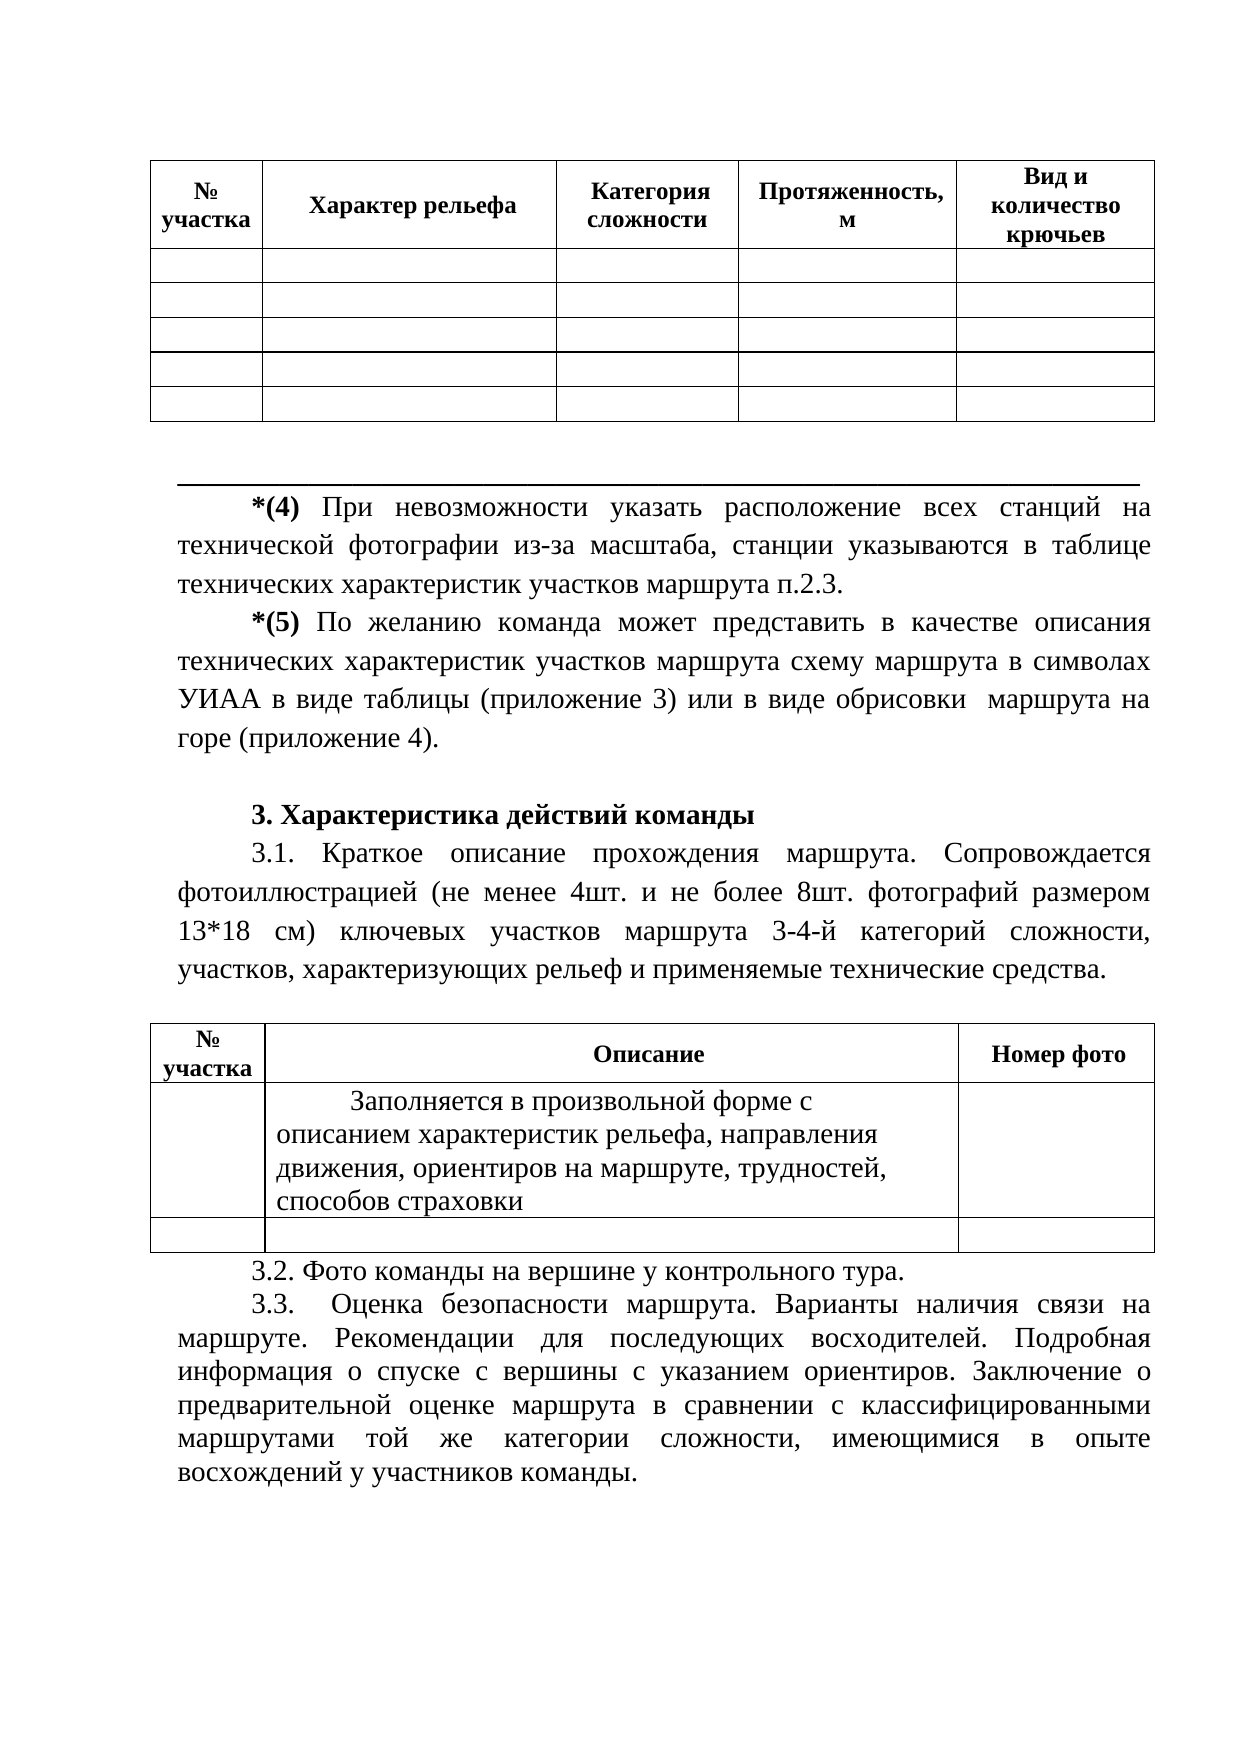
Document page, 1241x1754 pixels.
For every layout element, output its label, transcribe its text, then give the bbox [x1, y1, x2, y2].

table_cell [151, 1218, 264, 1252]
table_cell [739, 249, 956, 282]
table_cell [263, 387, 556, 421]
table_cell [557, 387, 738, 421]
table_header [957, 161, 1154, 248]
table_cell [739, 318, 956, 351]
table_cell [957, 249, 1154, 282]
text __________________________________________________________________ [177, 422, 1152, 489]
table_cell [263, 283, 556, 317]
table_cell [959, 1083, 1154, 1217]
text 3.1. Краткое описание прохождения маршрута. Сопровождается фотоиллюстрацией (не менее 4шт. и не более 8шт. фотографий размером 13*18 см) ключевых участков маршрута 3-4-й категорий сложности, участков, характеризующих рельеф и применяемые технические средства. [177, 836, 1152, 985]
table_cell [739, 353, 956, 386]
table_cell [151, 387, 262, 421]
text 3.3. Оценка безопасности маршрута. Варианты наличия связи на маршруте. Рекомендации для последующих восходителей. Подробная информация о спуске с вершины с указанием ориентиров. Заключение о предварительной оценке маршрута в сравнении с классифицированными маршрутами той же категории сложности, имеющимися в опыте восхождений у участников команды. [177, 1286, 1152, 1487]
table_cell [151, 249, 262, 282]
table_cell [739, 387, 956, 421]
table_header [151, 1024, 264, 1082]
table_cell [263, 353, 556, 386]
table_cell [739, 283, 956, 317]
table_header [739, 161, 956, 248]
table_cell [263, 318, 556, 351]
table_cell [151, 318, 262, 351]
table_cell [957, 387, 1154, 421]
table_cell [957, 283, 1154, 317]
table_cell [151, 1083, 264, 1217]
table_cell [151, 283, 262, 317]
text *(4) При невозможности указать расположение всех станций на технической фотографии из-за масштаба, станции указываются в таблице технических характеристик участков маршрута п.2.3. [177, 489, 1152, 599]
text 3. Характеристика действий команды [177, 797, 1152, 831]
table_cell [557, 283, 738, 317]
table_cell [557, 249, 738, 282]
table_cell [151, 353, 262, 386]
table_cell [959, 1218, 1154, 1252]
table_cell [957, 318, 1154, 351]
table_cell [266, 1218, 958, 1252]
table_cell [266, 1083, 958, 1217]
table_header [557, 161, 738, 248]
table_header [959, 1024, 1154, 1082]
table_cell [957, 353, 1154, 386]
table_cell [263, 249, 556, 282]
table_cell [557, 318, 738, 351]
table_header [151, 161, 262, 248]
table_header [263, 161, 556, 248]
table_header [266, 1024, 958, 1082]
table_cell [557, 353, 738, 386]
text 3.2. Фото команды на вершине у контрольного тура. [177, 1253, 1152, 1286]
text *(5) По желанию команда может представить в качестве описания технических характеристик участков маршрута схему маршрута в символах УИАА в виде таблицы (приложение 3) или в виде обрисовки маршрута на горе (приложение 4). [177, 604, 1152, 753]
